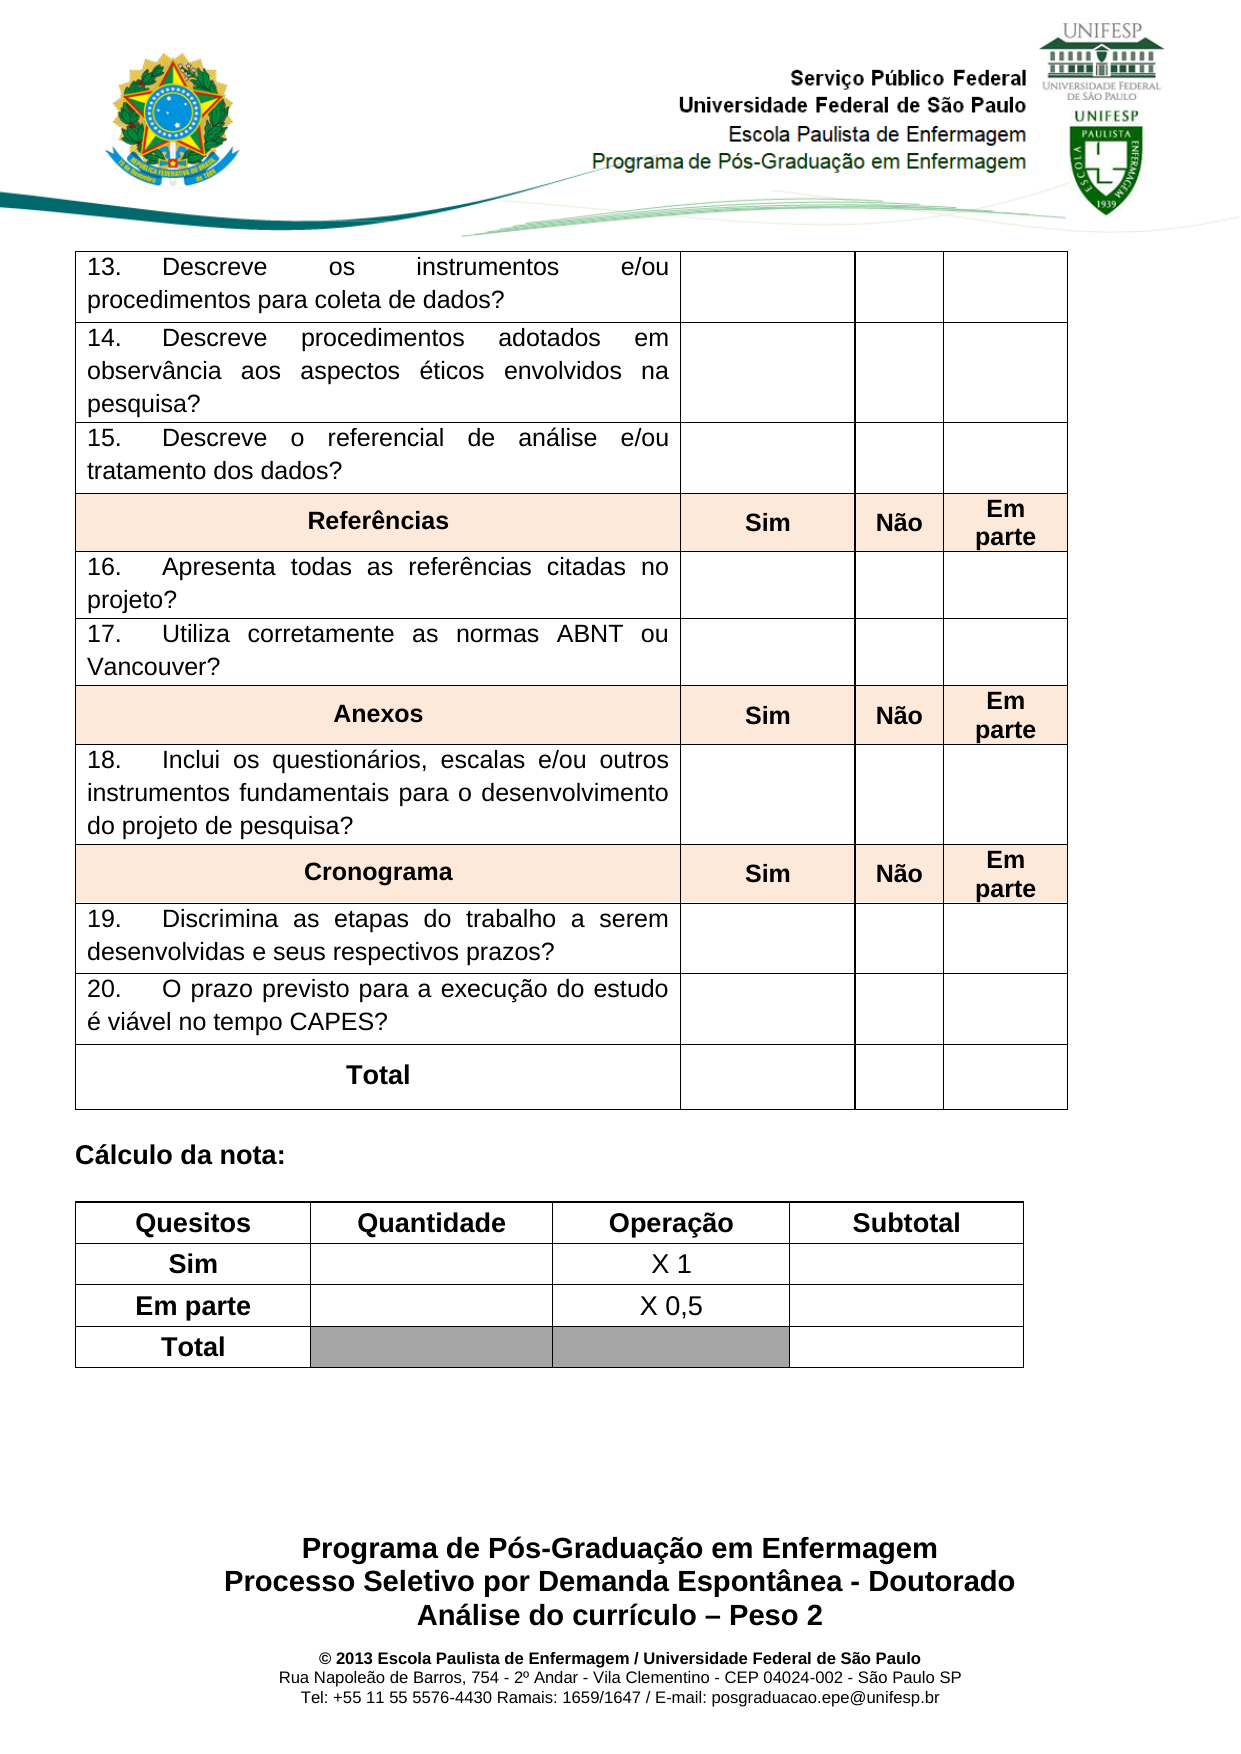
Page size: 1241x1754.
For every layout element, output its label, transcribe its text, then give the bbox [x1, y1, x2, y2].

table_cell Sim [681, 845, 854, 902]
table_header Operação [553, 1203, 789, 1243]
table_cell Em parte [944, 845, 1067, 902]
table_cell [944, 619, 1067, 685]
table_cell X 0,5 [553, 1285, 789, 1326]
table_cell [681, 745, 854, 844]
table_cell Utiliza corretamente as normas ABNT ou Vancouver? [76, 619, 680, 685]
table_cell [856, 974, 943, 1044]
table_cell [944, 974, 1067, 1044]
table_cell Sim [681, 686, 854, 744]
table_cell [790, 1244, 1023, 1284]
table_cell [681, 252, 854, 322]
picture [0, 9, 1239, 246]
table_cell [681, 1045, 854, 1109]
table_cell [311, 1327, 552, 1367]
text Processo Seletivo por Demanda Espontânea - Doutorado [75, 1564, 1165, 1598]
table_cell Em parte [76, 1285, 310, 1326]
table_cell Total [76, 1327, 310, 1367]
table_cell Total [76, 1045, 680, 1109]
table_cell [944, 323, 1067, 422]
table_cell Sim [681, 494, 854, 551]
table_header Quesitos [76, 1203, 310, 1243]
table_cell [790, 1327, 1023, 1367]
table_cell [944, 252, 1067, 322]
table_header Subtotal [790, 1203, 1023, 1243]
table_cell [681, 619, 854, 685]
table_cell Cronograma [76, 845, 680, 902]
table_cell [944, 745, 1067, 844]
table_cell [681, 323, 854, 422]
table_cell O prazo previsto para a execução do estudo é viável no tempo CAPES? [76, 974, 680, 1044]
table_cell Descreve procedimentos adotados em observância aos aspectos éticos envolvidos na pesquisa? [76, 323, 680, 422]
table_cell Descreve os instrumentos e/ou procedimentos para coleta de dados? [76, 252, 680, 322]
table_cell Discrimina as etapas do trabalho a serem desenvolvidas e seus respectivos prazos? [76, 904, 680, 973]
table_cell Anexos [76, 686, 680, 744]
text Análise do currículo – Peso 2 [75, 1598, 1165, 1631]
table_cell [681, 974, 854, 1044]
table_cell Não [856, 494, 943, 551]
table_cell Em parte [944, 686, 1067, 744]
table_cell Descreve o referencial de análise e/ou tratamento dos dados? [76, 423, 680, 493]
table_cell [944, 552, 1067, 618]
table_cell [856, 904, 943, 973]
table_cell Apresenta todas as referências citadas no projeto? [76, 552, 680, 618]
table_cell [681, 423, 854, 493]
table_cell [553, 1327, 789, 1367]
table_cell [944, 904, 1067, 973]
text Programa de Pós-Graduação em Enfermagem [75, 1531, 1165, 1564]
table_cell [790, 1285, 1023, 1326]
table_cell [856, 619, 943, 685]
table_cell [856, 745, 943, 844]
table_cell Não [856, 845, 943, 902]
table_cell Inclui os questionários, escalas e/ou outros instrumentos fundamentais para o desenvolvimento do projeto de pesquisa? [76, 745, 680, 844]
table_cell [681, 552, 854, 618]
table_cell Não [856, 686, 943, 744]
table_cell Sim [76, 1244, 310, 1284]
table_cell [944, 1045, 1067, 1109]
table_cell [856, 252, 943, 322]
table_cell [681, 904, 854, 973]
table_cell [856, 423, 943, 493]
table_cell [311, 1285, 552, 1326]
table_cell [311, 1244, 552, 1284]
table_cell [856, 1045, 943, 1109]
table_header Quantidade [311, 1203, 552, 1243]
table_cell X 1 [553, 1244, 789, 1284]
text Cálculo da nota: [75, 1139, 1165, 1170]
table_cell Referências [76, 494, 680, 551]
table_cell [856, 323, 943, 422]
table_cell [944, 423, 1067, 493]
table_cell Em parte [944, 494, 1067, 551]
table_cell [856, 552, 943, 618]
